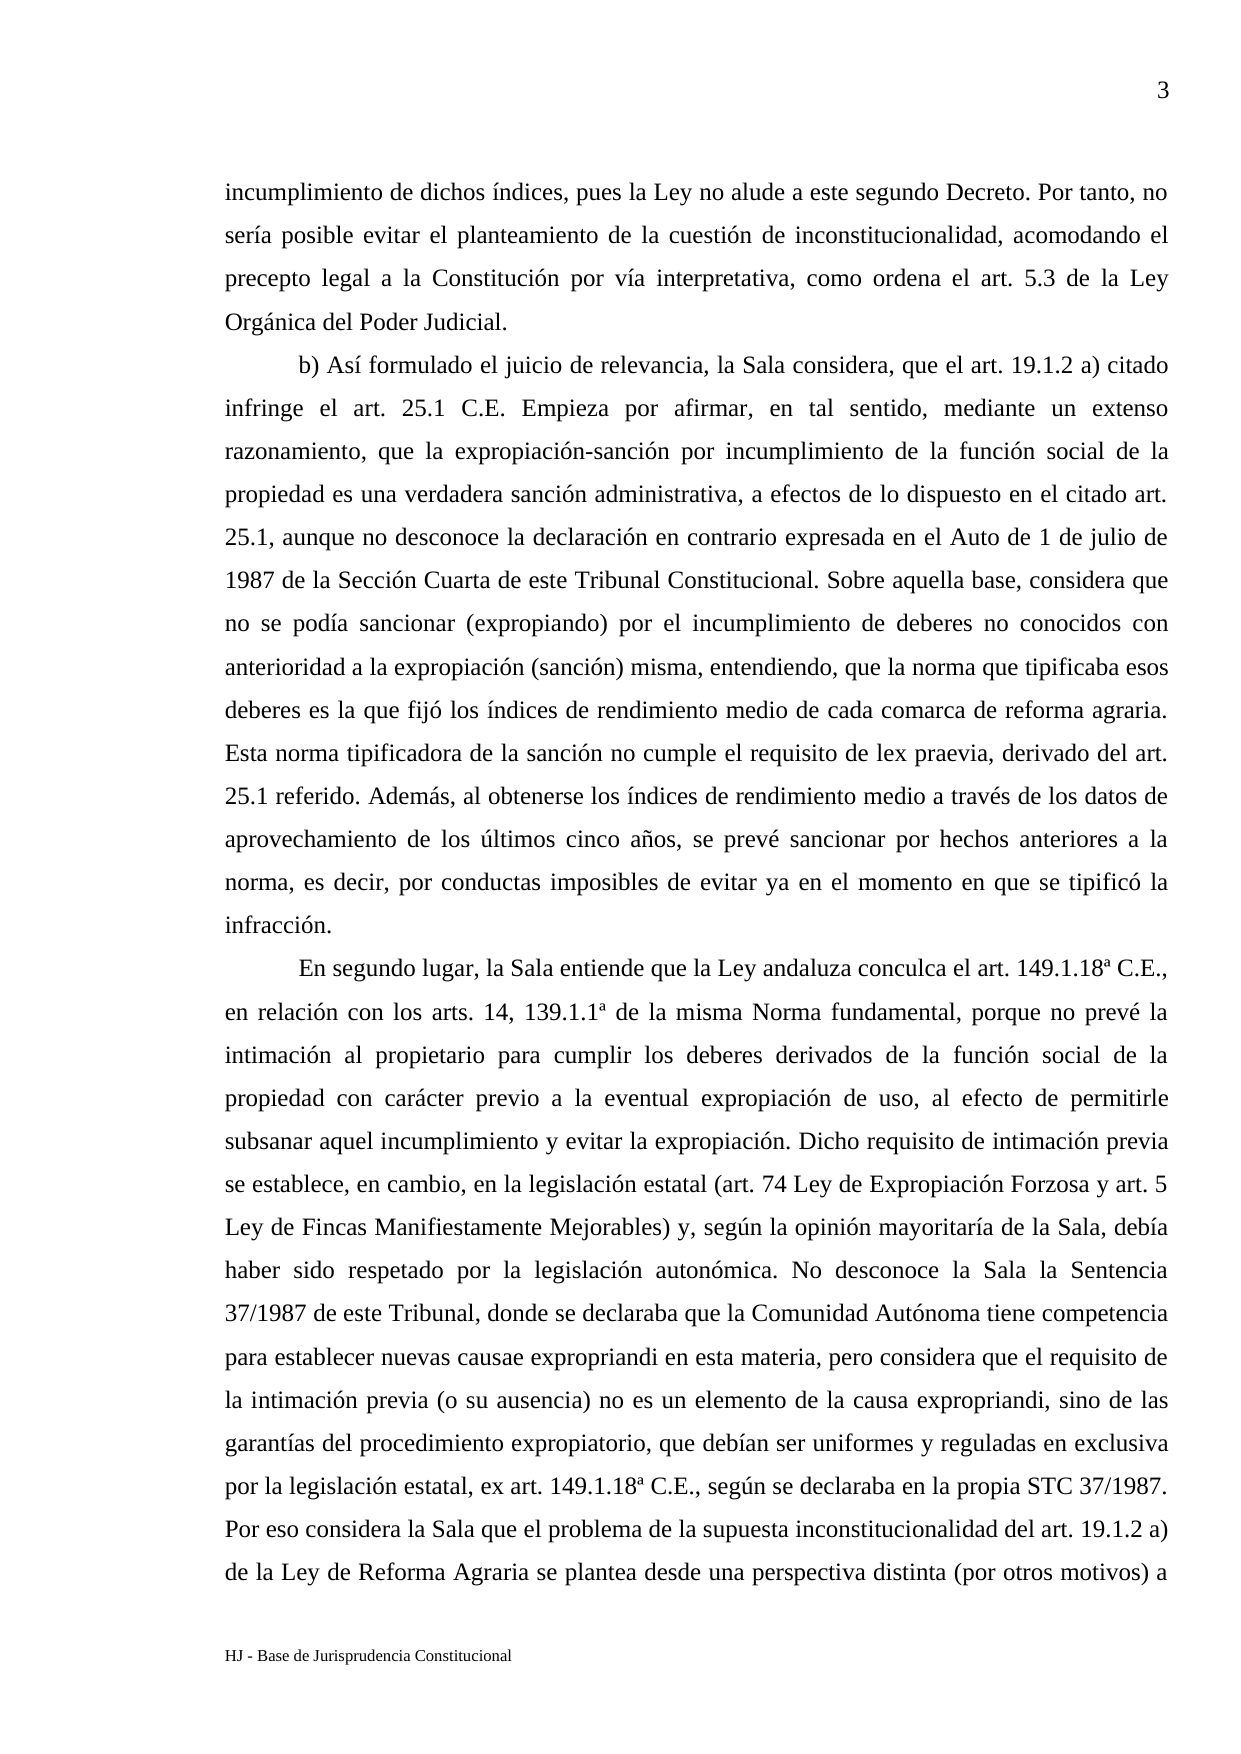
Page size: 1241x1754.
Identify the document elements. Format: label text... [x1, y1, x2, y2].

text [224, 177, 1169, 335]
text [224, 953, 1169, 1586]
text b) Así formulado el juicio de relevancia, la Sala considera, que el art. 19.1.2 a) citado infringe el art. 25.1 C.E. Empieza por afirmar, en tal sentido, mediante un extenso razonamiento, que la expropiación-sanción por incumplimiento de la función social de la propiedad es una verdadera sanción administrativa, a efectos de lo dispuesto en el citado art. 25.1, aunque no desconoce la declaración en contrario expresada en el Auto de 1 de julio de 1987 de la Sección Cuarta de este Tribunal Constitucional. Sobre aquella base, considera que no se podía sancionar (expropiando) por el incumplimiento de deberes no conocidos con anterioridad a la expropiación (sanción) misma, entendiendo, que la norma que tipificaba esos deberes es la que fijó los índices de rendimiento medio de cada comarca de reforma agraria. Esta norma tipificadora de la sanción no cumple el requisito de lex praevia, derivado del art. 25.1 referido. Además, al obtenerse los índices de rendimiento medio a través de los datos de aprovechamiento de los últimos cinco años, se prevé sancionar por hechos anteriores a la norma, es decir, por conductas imposibles de evitar ya en el momento en que se tipificó la infracción. [224, 350, 1169, 939]
